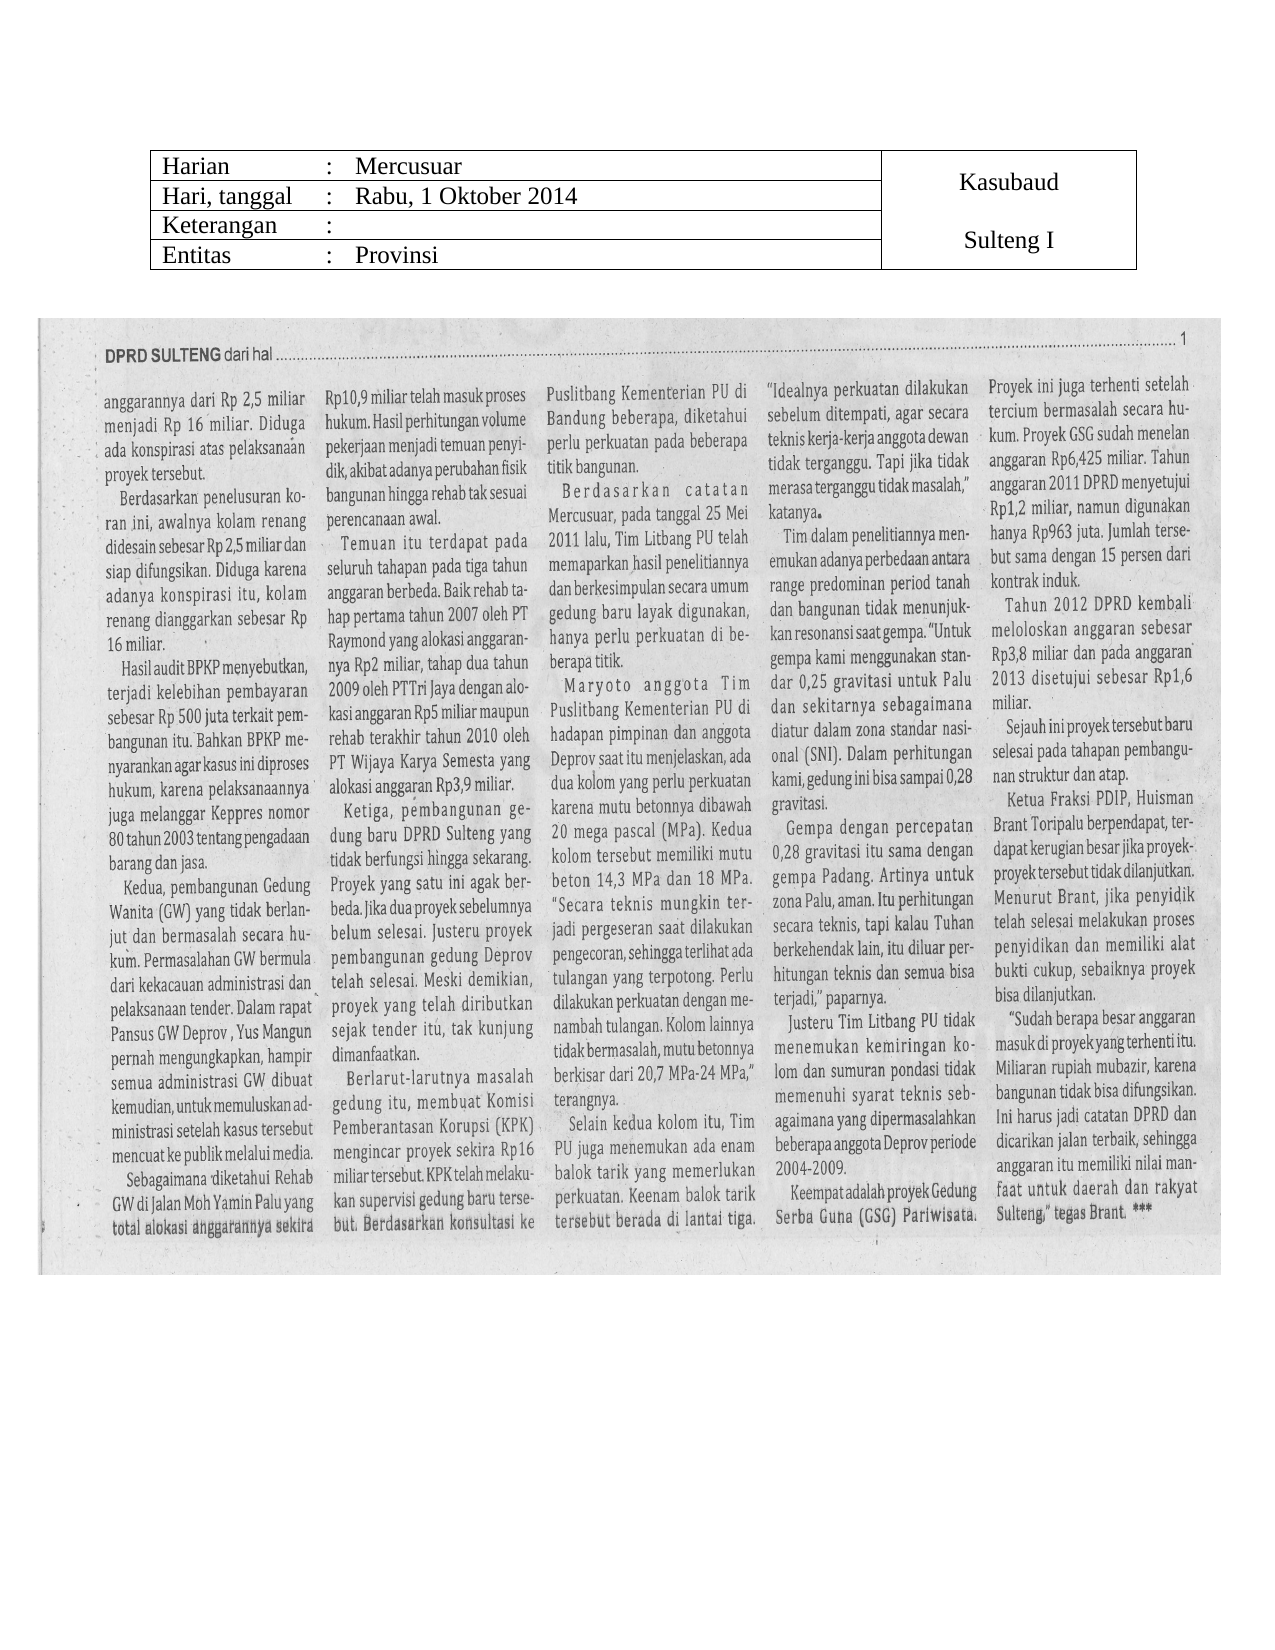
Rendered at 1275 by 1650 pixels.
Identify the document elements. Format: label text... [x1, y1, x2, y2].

table_cell : [314, 181, 344, 209]
table_cell [344, 211, 881, 239]
table_cell Keterangan [151, 211, 314, 239]
table_header Harian [151, 151, 314, 180]
picture [39, 319, 1221, 1275]
table_cell Entitas [151, 240, 314, 269]
table_cell Hari, tanggal [151, 181, 314, 209]
table_header Kasubaud Sulteng I [882, 151, 1136, 269]
table_cell Provinsi [344, 240, 881, 269]
table_header Mercusuar [344, 151, 881, 180]
table_cell : [314, 211, 344, 239]
table_cell Rabu, 1 Oktober 2014 [344, 181, 881, 209]
table_cell : [314, 240, 344, 269]
table_header : [314, 151, 344, 180]
